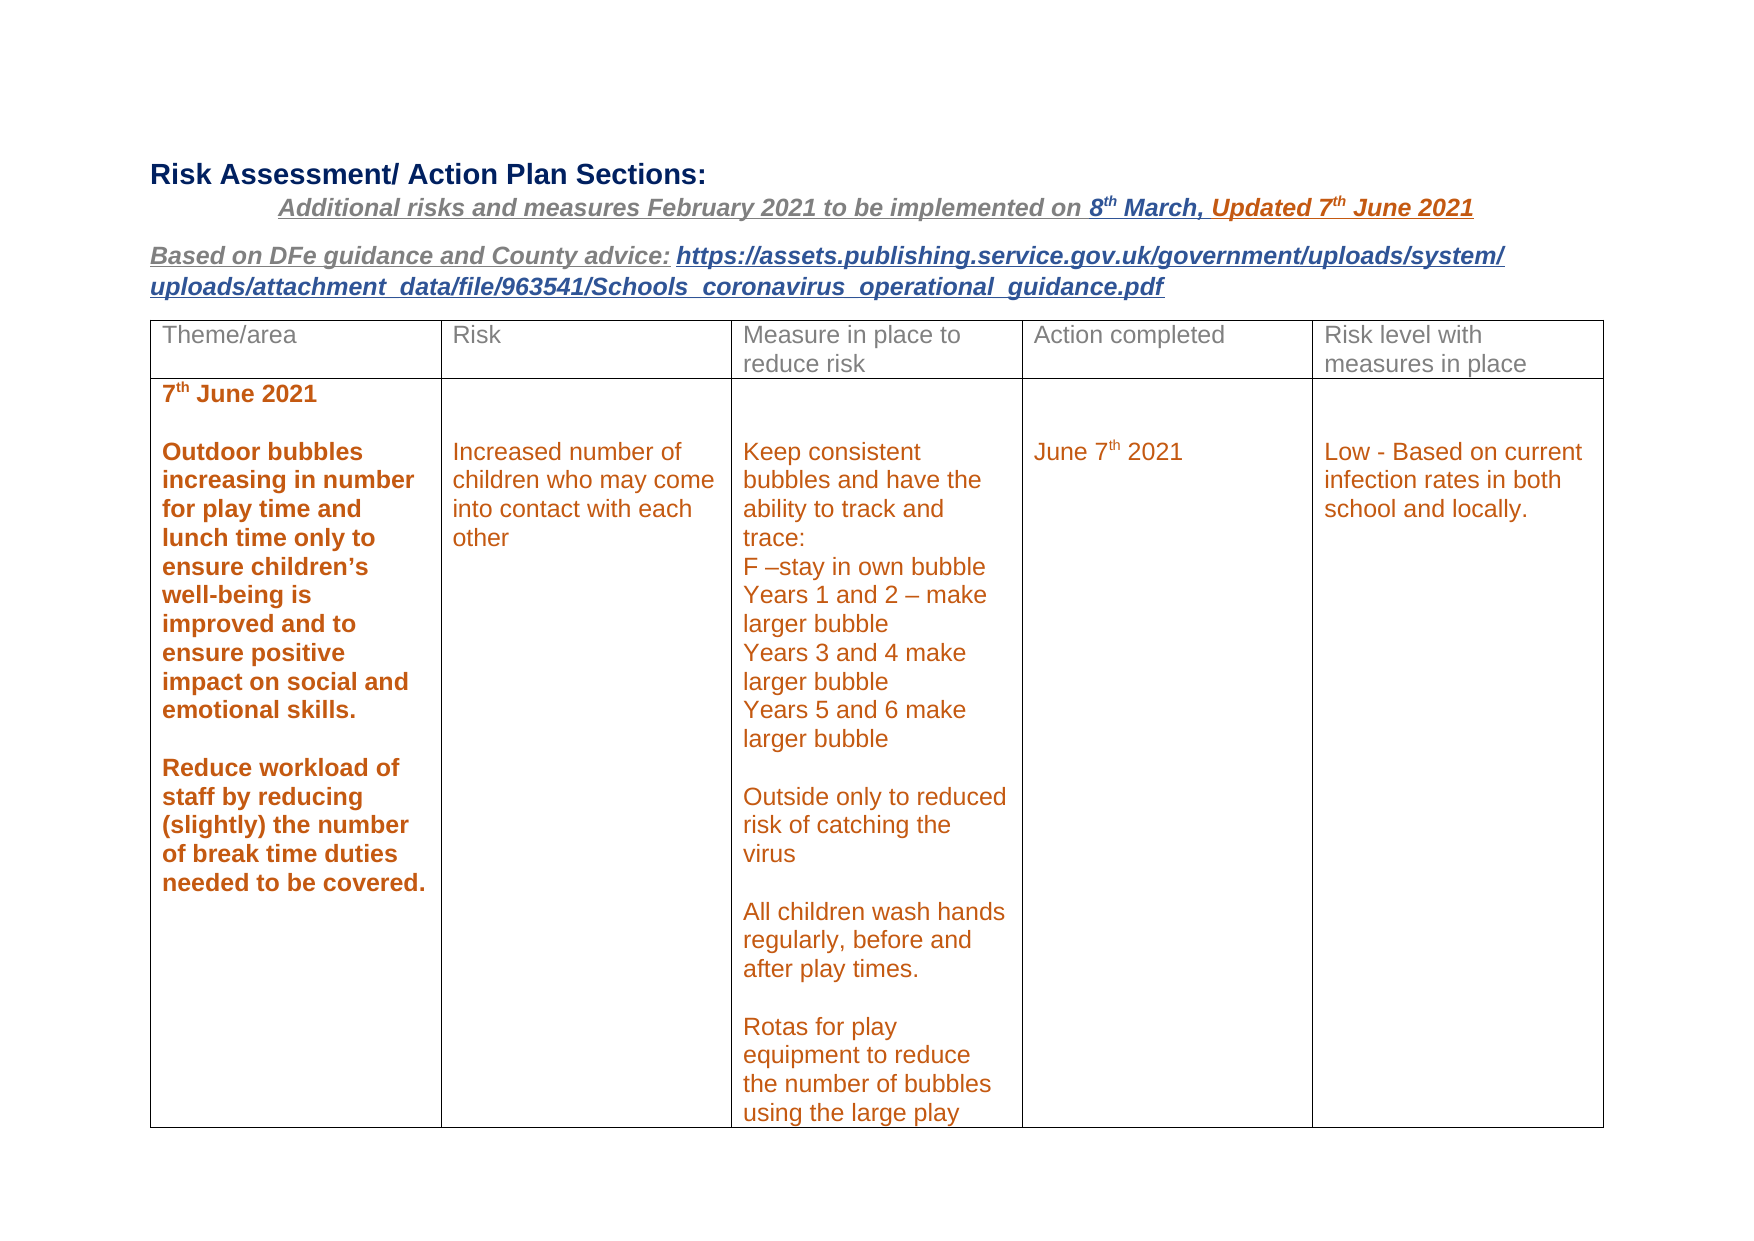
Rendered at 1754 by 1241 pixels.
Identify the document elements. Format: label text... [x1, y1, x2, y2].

table_cell June 7th 2021 [1023, 379, 1312, 1127]
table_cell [151, 379, 441, 1127]
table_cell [1313, 379, 1603, 1127]
table_header Theme/area [151, 321, 441, 378]
table_header Risk [442, 321, 731, 378]
table_header Measure in place to reduce risk [732, 321, 1022, 378]
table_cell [732, 379, 1022, 1127]
table_header Risk level with measures in place [1313, 321, 1603, 378]
text Based on DFe guidance and County advice: https://assets.publishing.service.gov.uk/government/uploads/system/uploads/attachment_data/file/963541/Schools_coronavirus_operational_guidance.pdf [150, 241, 1604, 301]
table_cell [442, 379, 731, 1127]
text Additional risks and measures February 2021 to be implemented on 8th March, Updated 7th June 2021 [150, 193, 1604, 222]
table_header Action completed [1023, 321, 1312, 378]
